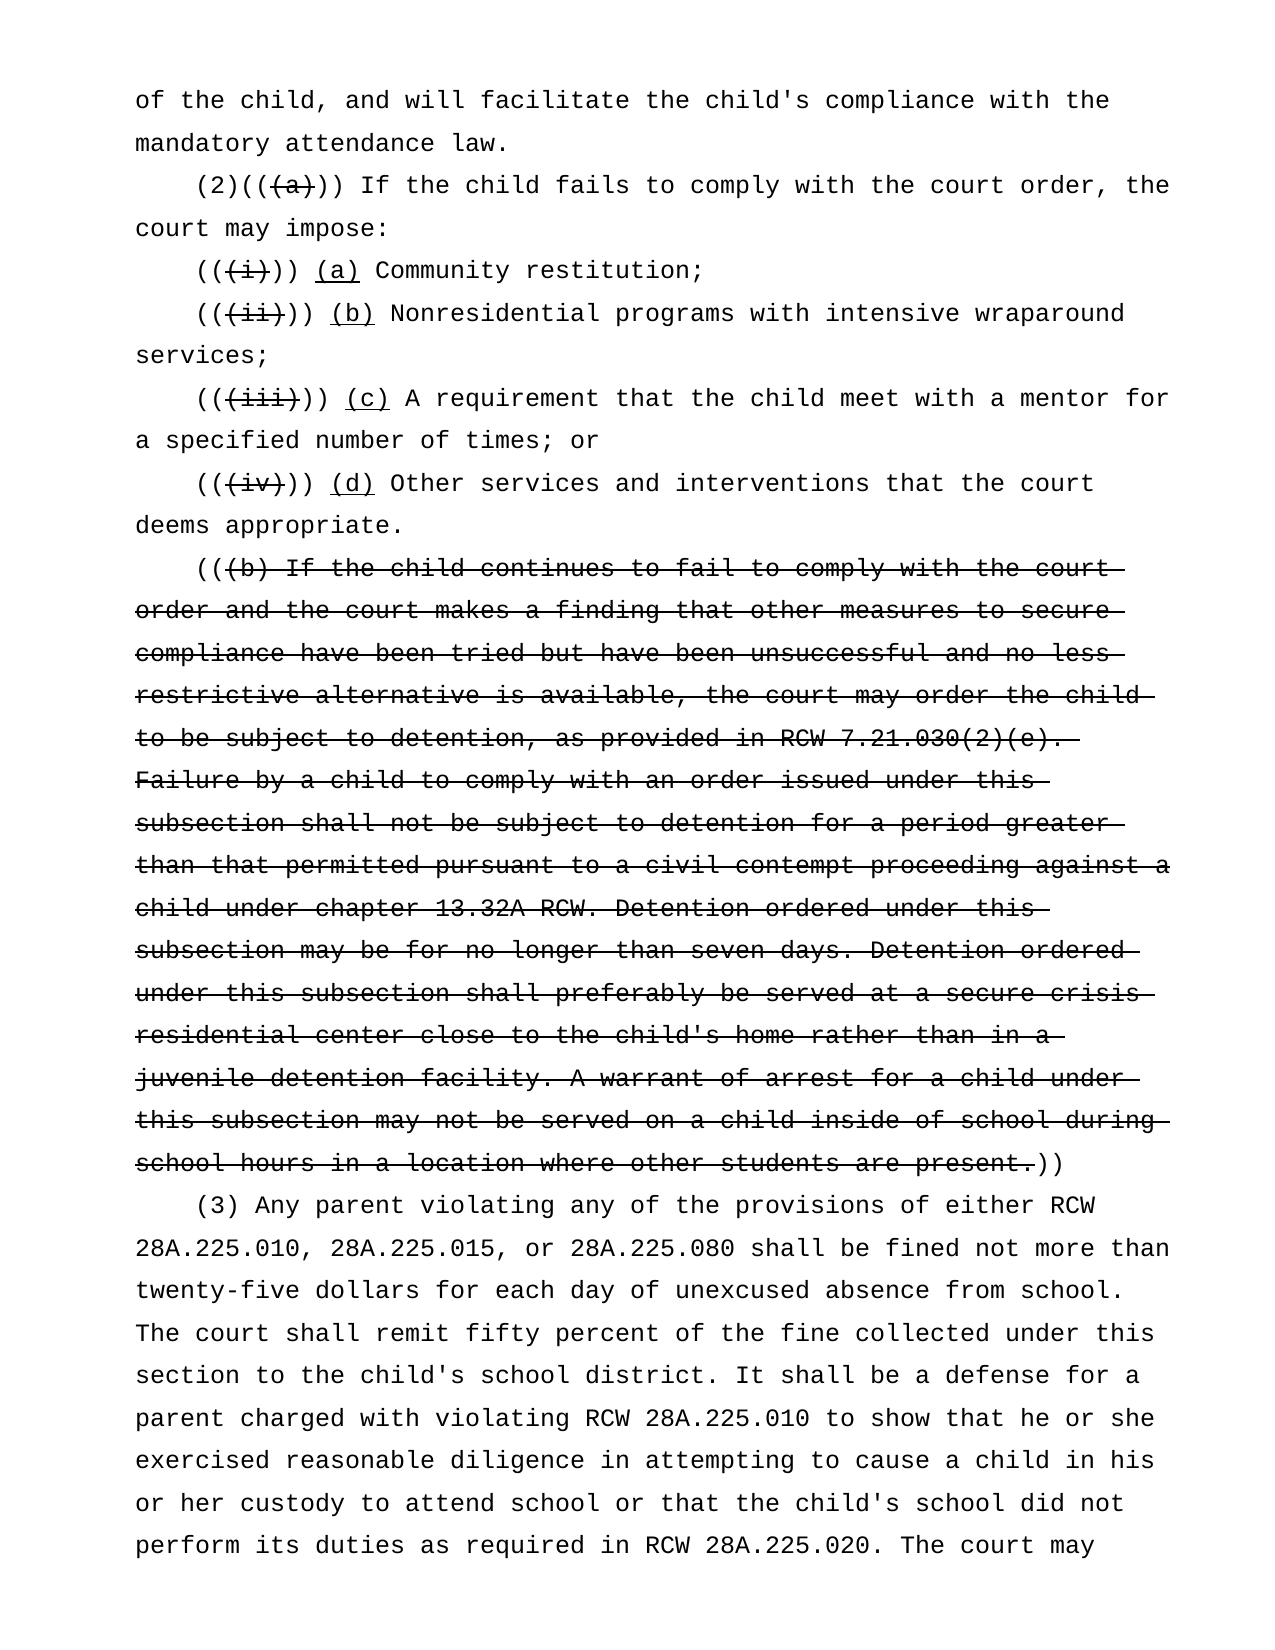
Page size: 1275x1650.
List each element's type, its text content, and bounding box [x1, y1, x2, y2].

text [135, 75, 1170, 160]
text (((b) If the child continues to fail to comply with the court order and the court makes a finding that other measures to secure compliance have been tried but have been unsuccessful and no less restrictive alternative is available, the court may order the child to be subject to detention, as provided in RCW 7.21.030(2)(e). Failure by a child to comply with an order issued under this subsection shall not be subject to detention for a period greater than that permitted pursuant to a civil contempt proceeding against a child under chapter 13.32A RCW. Detention ordered under this subsection may be for no longer than seven days. Detention ordered under this subsection shall preferably be served at a secure crisis residential center close to the child's home rather than in a juvenile detention facility. A warrant of arrest for a child under this subsection may not be served on a child inside of school during school hours in a location where other students are present.)) [135, 1123, 1170, 1180]
text (((i))) (a) Community restitution; [135, 245, 1170, 287]
text (((b) If the child continues to fail to comply with the court order and the court makes a finding that other measures to secure compliance have been tried but have been unsuccessful and no less restrictive alternative is available, the court may order the child to be subject to detention, as provided in RCW 7.21.030(2)(e). Failure by a child to comply with an order issued under this subsection shall not be subject to detention for a period greater than that permitted pursuant to a civil contempt proceeding against a child under chapter 13.32A RCW. Detention ordered under this subsection may be for no longer than seven days. Detention ordered under this subsection shall preferably be served at a secure crisis residential center close to the child's home rather than in a juvenile detention facility. A warrant of arrest for a child under this subsection may not be served on a child inside of school during school hours in a location where other students are present.)) [135, 868, 1170, 1121]
text (((iv))) (d) Other services and interventions that the court deems appropriate. [135, 457, 1170, 542]
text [135, 1180, 1170, 1562]
text (((ii))) (b) Nonresidential programs with intensive wraparound services; [135, 287, 1170, 372]
text (((iii))) (c) A requirement that the child meet with a mentor for a specified number of times; or [135, 372, 1170, 457]
text (2)(((a))) If the child fails to comply with the court order, the court may impose: [135, 160, 1170, 245]
text (((b) If the child continues to fail to comply with the court order and the court makes a finding that other measures to secure compliance have been tried but have been unsuccessful and no less restrictive alternative is available, the court may order the child to be subject to detention, as provided in RCW 7.21.030(2)(e). Failure by a child to comply with an order issued under this subsection shall not be subject to detention for a period greater than that permitted pursuant to a civil contempt proceeding against a child under chapter 13.32A RCW. Detention ordered under this subsection may be for no longer than seven days. Detention ordered under this subsection shall preferably be served at a secure crisis residential center close to the child's home rather than in a juvenile detention facility. A warrant of arrest for a child under this subsection may not be served on a child inside of school during school hours in a location where other students are present.)) [135, 542, 1170, 866]
